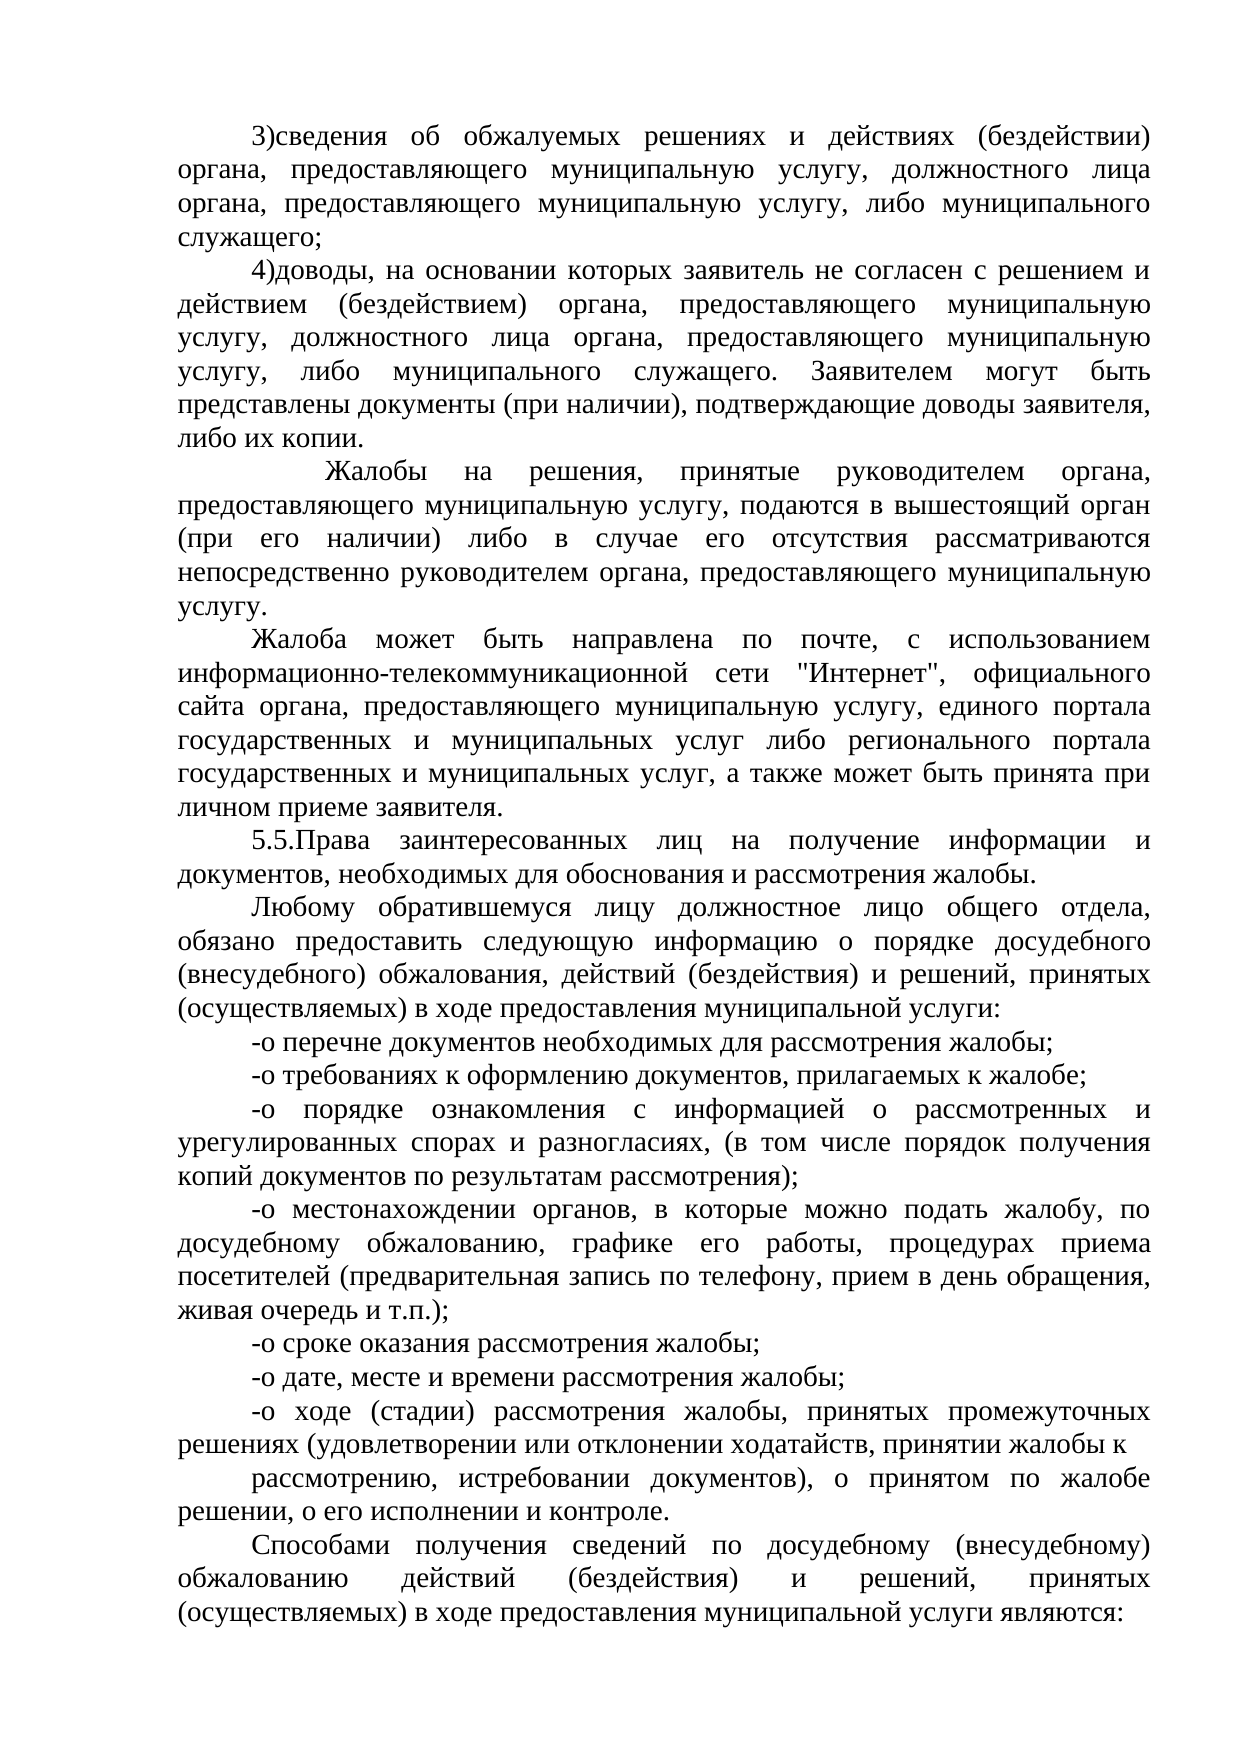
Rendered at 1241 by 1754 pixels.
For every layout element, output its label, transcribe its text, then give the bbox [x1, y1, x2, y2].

text 3)сведения об обжалуемых решениях и действиях (бездействии) органа, предоставляющего муниципальную услугу, должностного лица органа, предоставляющего муниципальную услугу, либо муниципального служащего; [177, 118, 1152, 252]
text рассмотрению, истребовании документов), о принятом по жалобе решении, о его исполнении и контроле. [177, 1460, 1152, 1527]
text Способами получения сведений по досудебному (внесудебному) обжалованию действий (бездействия) и решений, принятых (осуществляемых) в ходе предоставления муниципальной услуги являются: [177, 1527, 1152, 1627]
text Любому обратившемуся лицу должностное лицо общего отдела, обязано предоставить следующую информацию о порядке досудебного (внесудебного) обжалования, действий (бездействия) и решений, принятых (осуществляемых) в ходе предоставления муниципальной услуги: [177, 889, 1152, 1024]
text -о перечне документов необходимых для рассмотрения жалобы; [177, 1024, 1152, 1057]
text 5.5.Права заинтересованных лиц на получение информации и документов, необходимых для обоснования и рассмотрения жалобы. [177, 822, 1152, 889]
text -о сроке оказания рассмотрения жалобы; [177, 1326, 1152, 1359]
text -о ходе (стадии) рассмотрения жалобы, принятых промежуточных решениях (удовлетворении или отклонении ходатайств, принятии жалобы к [177, 1393, 1152, 1460]
text -о местонахождении органов, в которые можно подать жалобу, по досудебному обжалованию, графике его работы, процедурах приема посетителей (предварительная запись по телефону, прием в день обращения, живая очередь и т.п.); [177, 1191, 1152, 1326]
text -о порядке ознакомления с информацией о рассмотренных и урегулированных спорах и разногласиях, (в том числе порядок получения копий документов по результатам рассмотрения); [177, 1091, 1152, 1191]
text Жалобы на решения, принятые руководителем органа, предоставляющего муниципальную услугу, подаются в вышестоящий орган (при его наличии) либо в случае его отсутствия рассматриваются непосредственно руководителем органа, предоставляющего муниципальную услугу. [177, 453, 1152, 621]
text -о требованиях к оформлению документов, прилагаемых к жалобе; [177, 1057, 1152, 1091]
text 4)доводы, на основании которых заявитель не согласен с решением и действием (бездействием) органа, предоставляющего муниципальную услугу, должностного лица органа, предоставляющего муниципальную услугу, либо муниципального служащего. Заявителем могут быть представлены документы (при наличии), подтверждающие доводы заявителя, либо их копии. [177, 252, 1152, 453]
text Жалоба может быть направлена по почте, с использованием информационно-телекоммуникационной сети "Интернет", официального сайта органа, предоставляющего муниципальную услугу, единого портала государственных и муниципальных услуг либо регионального портала государственных и муниципальных услуг, а также может быть принята при личном приеме заявителя. [177, 621, 1152, 822]
text -о дате, месте и времени рассмотрения жалобы; [177, 1359, 1152, 1393]
